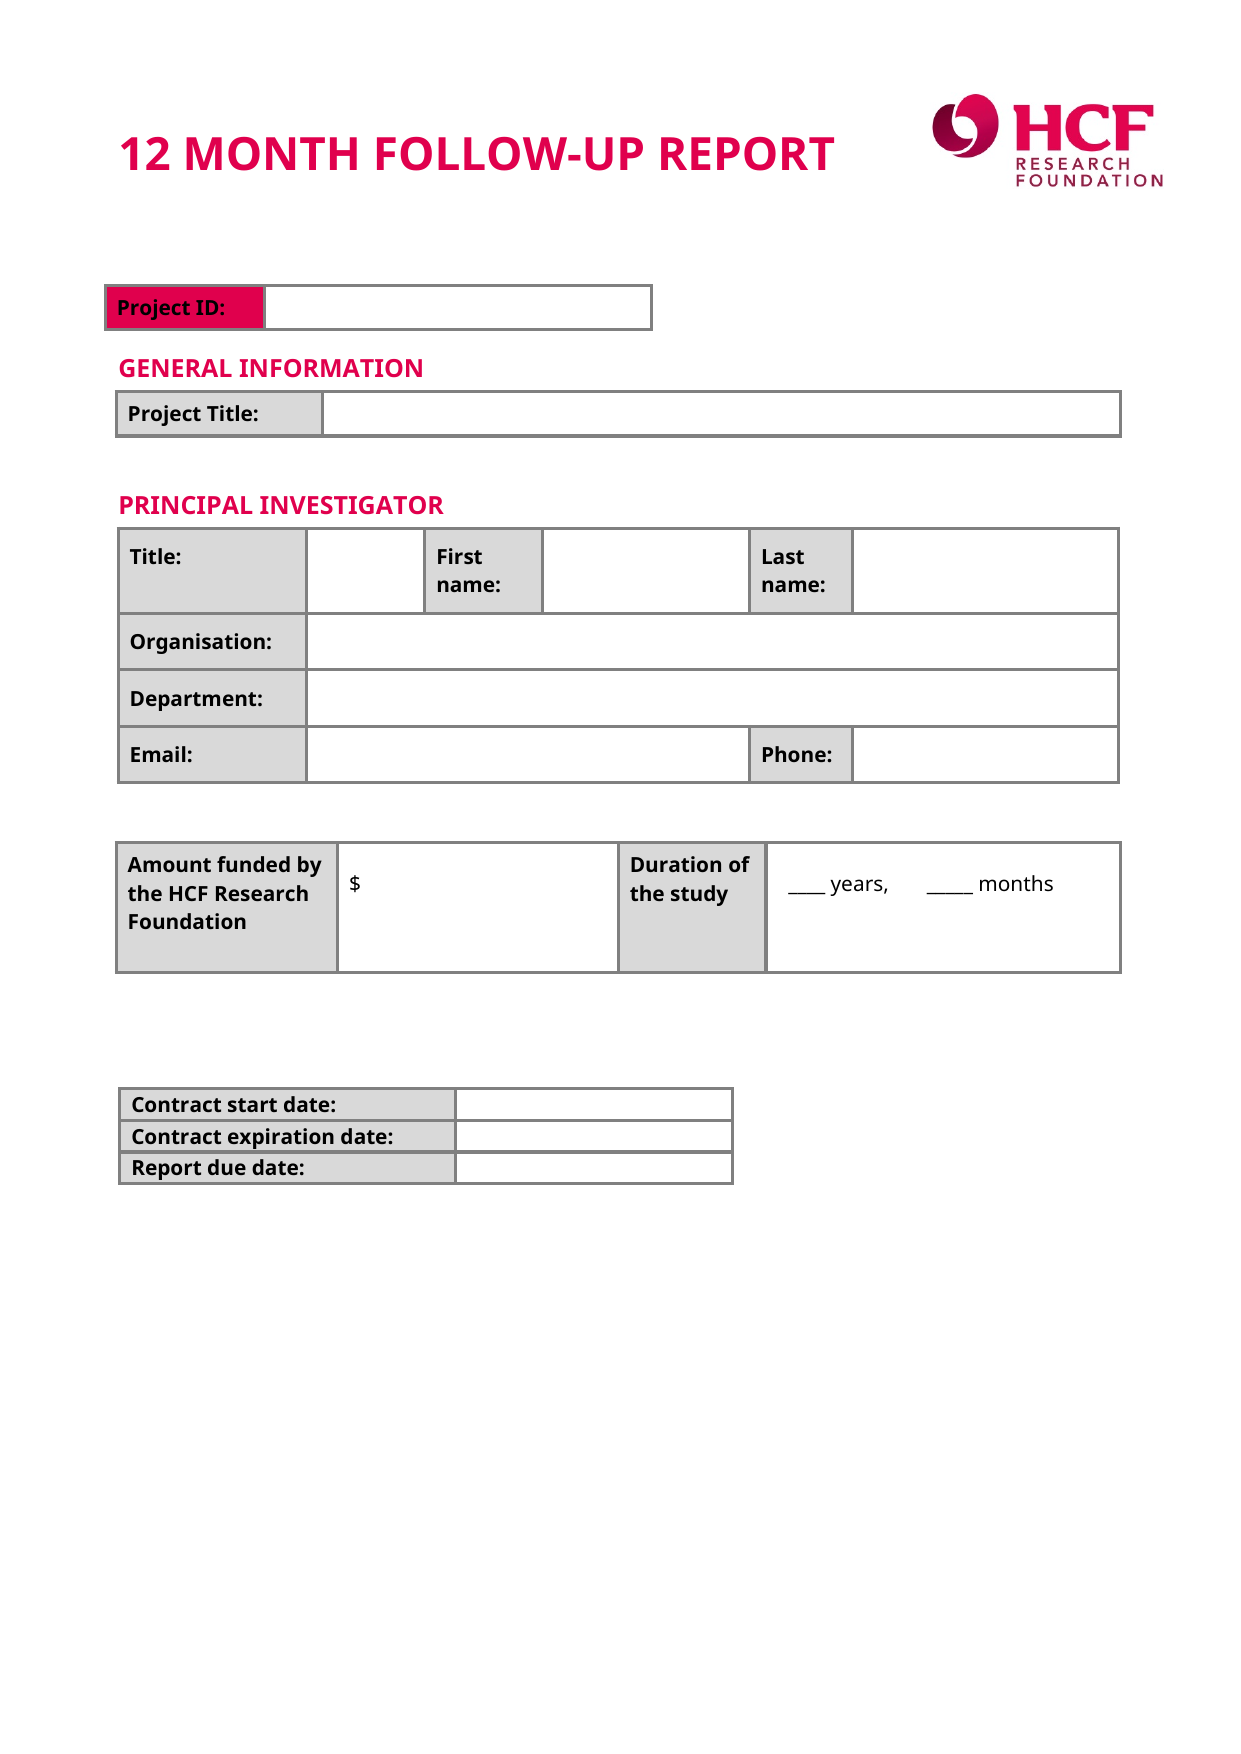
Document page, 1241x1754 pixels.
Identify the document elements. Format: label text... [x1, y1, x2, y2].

table_cell Organisation: [120, 615, 305, 668]
table_header First name: [426, 530, 541, 612]
table_header Project ID: [107, 287, 263, 328]
table_cell [457, 1154, 731, 1182]
table_cell Email: [120, 728, 305, 781]
table_cell Phone: [751, 728, 851, 781]
table_cell [854, 728, 1117, 781]
table_header [324, 393, 1119, 434]
picture [929, 92, 1164, 189]
table_cell [308, 615, 1117, 668]
table_cell [457, 1122, 731, 1150]
table_header [854, 530, 1117, 612]
table_header Title: [120, 530, 305, 612]
table_cell Department: [120, 671, 305, 725]
table_cell [308, 728, 748, 781]
table_cell Report due date: [121, 1154, 454, 1182]
table_header Project Title: [118, 393, 321, 434]
table_header Contract start date: [121, 1090, 454, 1119]
table_cell [308, 671, 1117, 725]
table_header [544, 530, 748, 612]
table_header $ [339, 844, 617, 971]
table_header Duration of the study [620, 844, 764, 971]
table_header Last name: [751, 530, 851, 612]
table_header [457, 1090, 731, 1119]
table_header ____ years, _____ months [768, 844, 1119, 971]
subtitle GENERAL INFORMATION [118, 351, 1165, 385]
table_header Amount funded by the HCF Research Foundation [118, 844, 336, 971]
table_cell Contract expiration date: [121, 1122, 454, 1150]
table_header [308, 530, 423, 612]
subtitle PRINCIPAL INVESTIGATOR [118, 487, 1165, 521]
table_header [266, 287, 650, 328]
